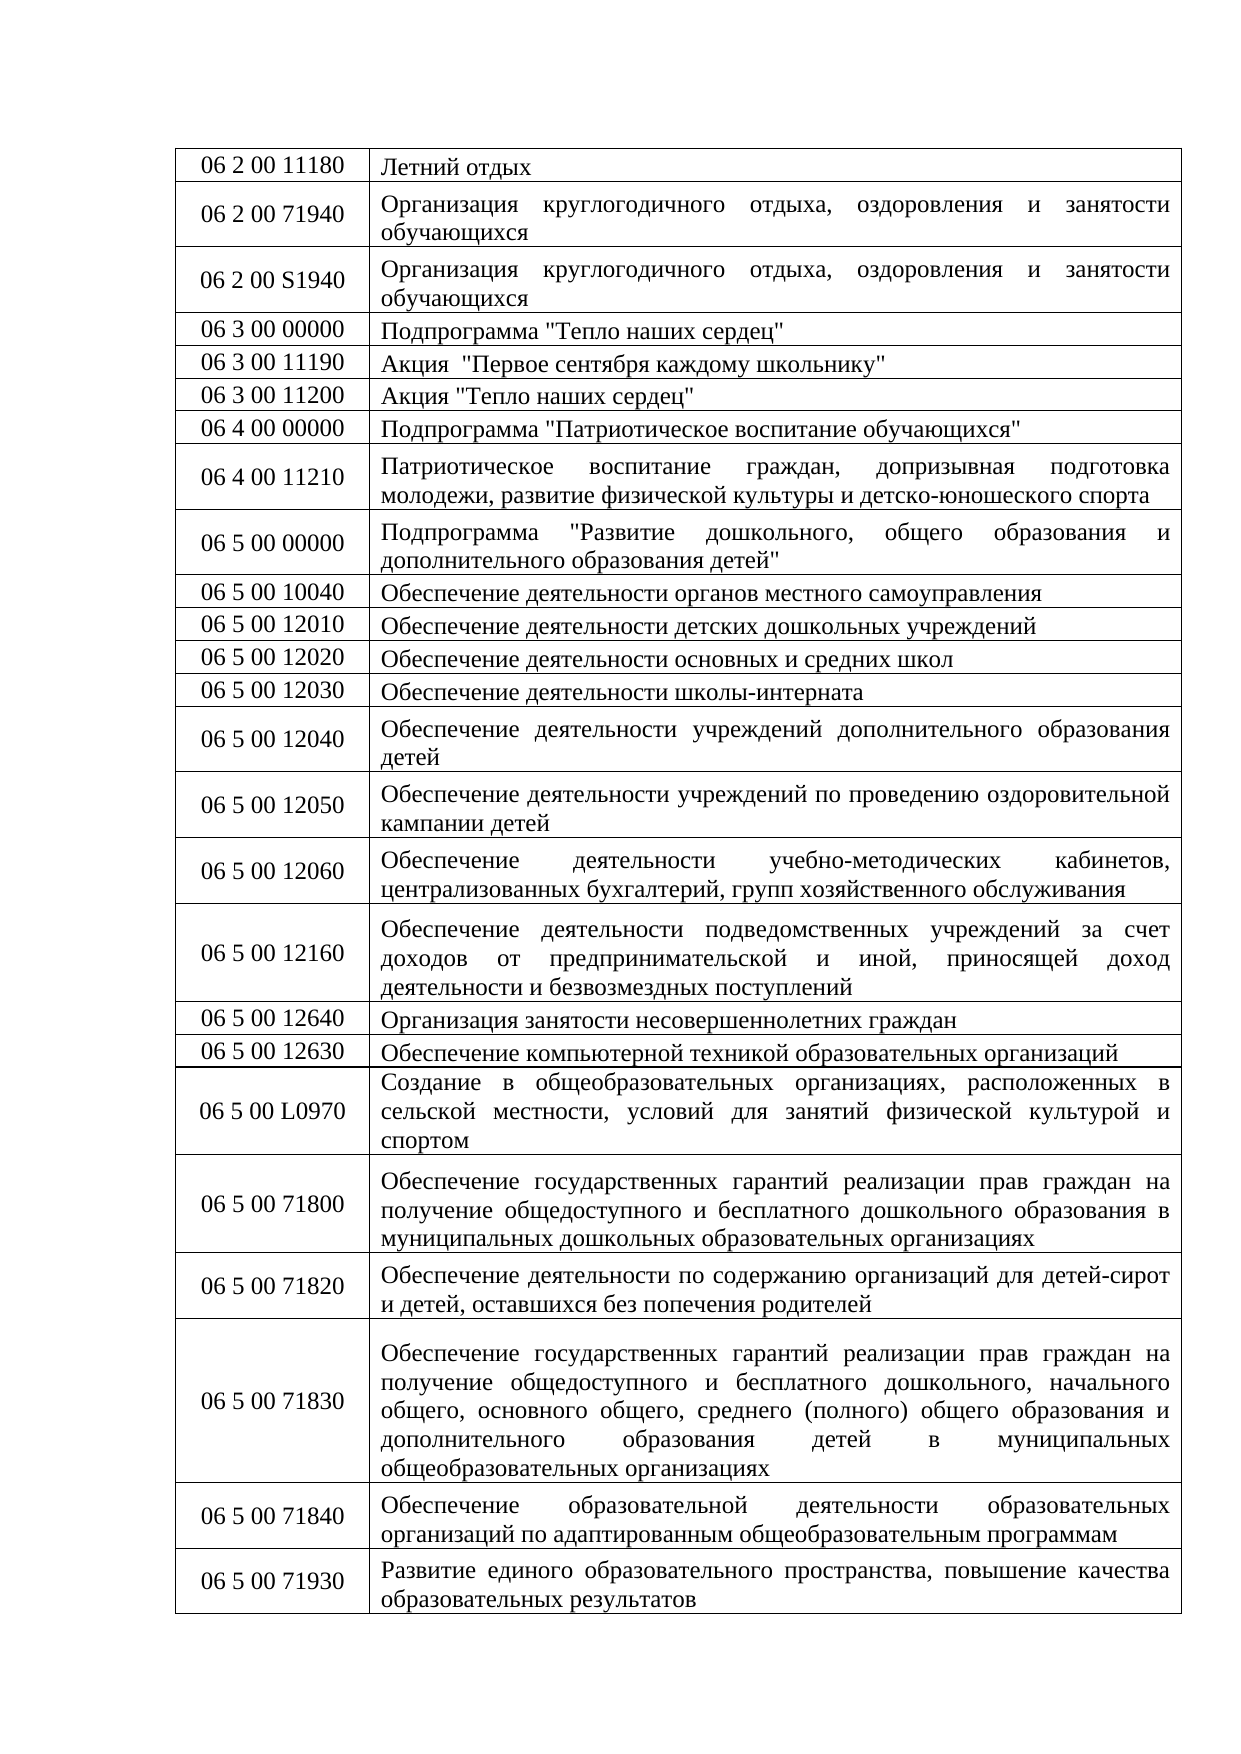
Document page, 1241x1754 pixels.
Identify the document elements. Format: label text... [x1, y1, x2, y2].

table_cell Обеспечение компьютерной техникой образовательных организаций [370, 1035, 1181, 1066]
table_cell Обеспечение образовательной деятельности образовательных организаций по адаптированным общеобразовательным программам [370, 1483, 1181, 1547]
table_cell Акция "Тепло наших сердец" [370, 379, 1181, 410]
table_cell Обеспечение деятельности органов местного самоуправления [370, 575, 1181, 607]
table_cell Развитие единого образовательного пространства, повышение качества образовательных результатов [370, 1549, 1181, 1613]
table_cell 06 5 00 L0970 [176, 1068, 369, 1154]
table_cell 06 4 00 00000 [176, 411, 369, 443]
table_cell Подпрограмма "Тепло наших сердец" [370, 313, 1181, 344]
table_cell 06 5 00 71930 [176, 1549, 369, 1613]
table_cell Обеспечение деятельности учебно-методических кабинетов, централизованных бухгалтерий, групп хозяйственного обслуживания [370, 838, 1181, 902]
table_cell 06 5 00 12010 [176, 608, 369, 640]
table_cell 06 2 00 71940 [176, 182, 369, 246]
table_cell Подпрограмма "Патриотическое воспитание обучающихся" [370, 411, 1181, 443]
table_cell Создание в общеобразовательных организациях, расположенных в сельской местности, условий для занятий физической культурой и спортом [370, 1068, 1181, 1154]
table_cell Организация занятости несовершеннолетних граждан [370, 1002, 1181, 1034]
table_cell 06 3 00 11200 [176, 379, 369, 410]
table_cell Обеспечение деятельности детских дошкольных учреждений [370, 608, 1181, 640]
table_cell 06 5 00 12630 [176, 1035, 369, 1066]
table_cell 06 3 00 00000 [176, 313, 369, 344]
table_cell 06 5 00 12040 [176, 707, 369, 771]
table_cell 06 2 00 11180 [176, 149, 369, 181]
table_cell Обеспечение деятельности подведомственных учреждений за счет доходов от предпринимательской и иной, приносящей доход деятельности и безвозмездных поступлений [370, 904, 1181, 1001]
table_cell 06 5 00 12050 [176, 772, 369, 837]
table_cell Обеспечение деятельности учреждений дополнительного образования детей [370, 707, 1181, 771]
table_cell 06 5 00 00000 [176, 510, 369, 574]
table_cell Организация круглогодичного отдыха, оздоровления и занятости обучающихся [370, 247, 1181, 312]
table_cell 06 5 00 71800 [176, 1155, 369, 1252]
table_cell Подпрограмма "Развитие дошкольного, общего образования и дополнительного образования детей" [370, 510, 1181, 574]
table_cell 06 5 00 71830 [176, 1319, 369, 1482]
table_cell 06 5 00 12020 [176, 641, 369, 673]
table_cell 06 5 00 12160 [176, 904, 369, 1001]
table_cell Обеспечение государственных гарантий реализации прав граждан на получение общедоступного и бесплатного дошкольного, начального общего, основного общего, среднего (полного) общего образования и дополнительного образования детей в муниципальных общеобразовательных организациях [370, 1319, 1181, 1482]
table_cell 06 5 00 12640 [176, 1002, 369, 1034]
table_cell 06 3 00 11190 [176, 346, 369, 377]
table_cell 06 5 00 10040 [176, 575, 369, 607]
table_cell Обеспечение деятельности по содержанию организаций для детей-сирот и детей, оставшихся без попечения родителей [370, 1253, 1181, 1318]
table_cell 06 5 00 12060 [176, 838, 369, 902]
table_cell Патриотическое воспитание граждан, допризывная подготовка молодежи, развитие физической культуры и детско-юношеского спорта [370, 444, 1181, 509]
table_cell Обеспечение государственных гарантий реализации прав граждан на получение общедоступного и бесплатного дошкольного образования в муниципальных дошкольных образовательных организациях [370, 1155, 1181, 1252]
table_cell 06 5 00 12030 [176, 674, 369, 706]
table_cell Обеспечение деятельности школы-интерната [370, 674, 1181, 706]
table_cell Акция "Первое сентября каждому школьнику" [370, 346, 1181, 377]
table_cell 06 5 00 71820 [176, 1253, 369, 1318]
table_cell 06 2 00 S1940 [176, 247, 369, 312]
table_cell Обеспечение деятельности учреждений по проведению оздоровительной кампании детей [370, 772, 1181, 837]
table_cell Организация круглогодичного отдыха, оздоровления и занятости обучающихся [370, 182, 1181, 246]
table_cell 06 5 00 71840 [176, 1483, 369, 1547]
table_cell 06 4 00 11210 [176, 444, 369, 509]
table_cell Летний отдых [370, 149, 1181, 181]
table_cell Обеспечение деятельности основных и средних школ [370, 641, 1181, 673]
